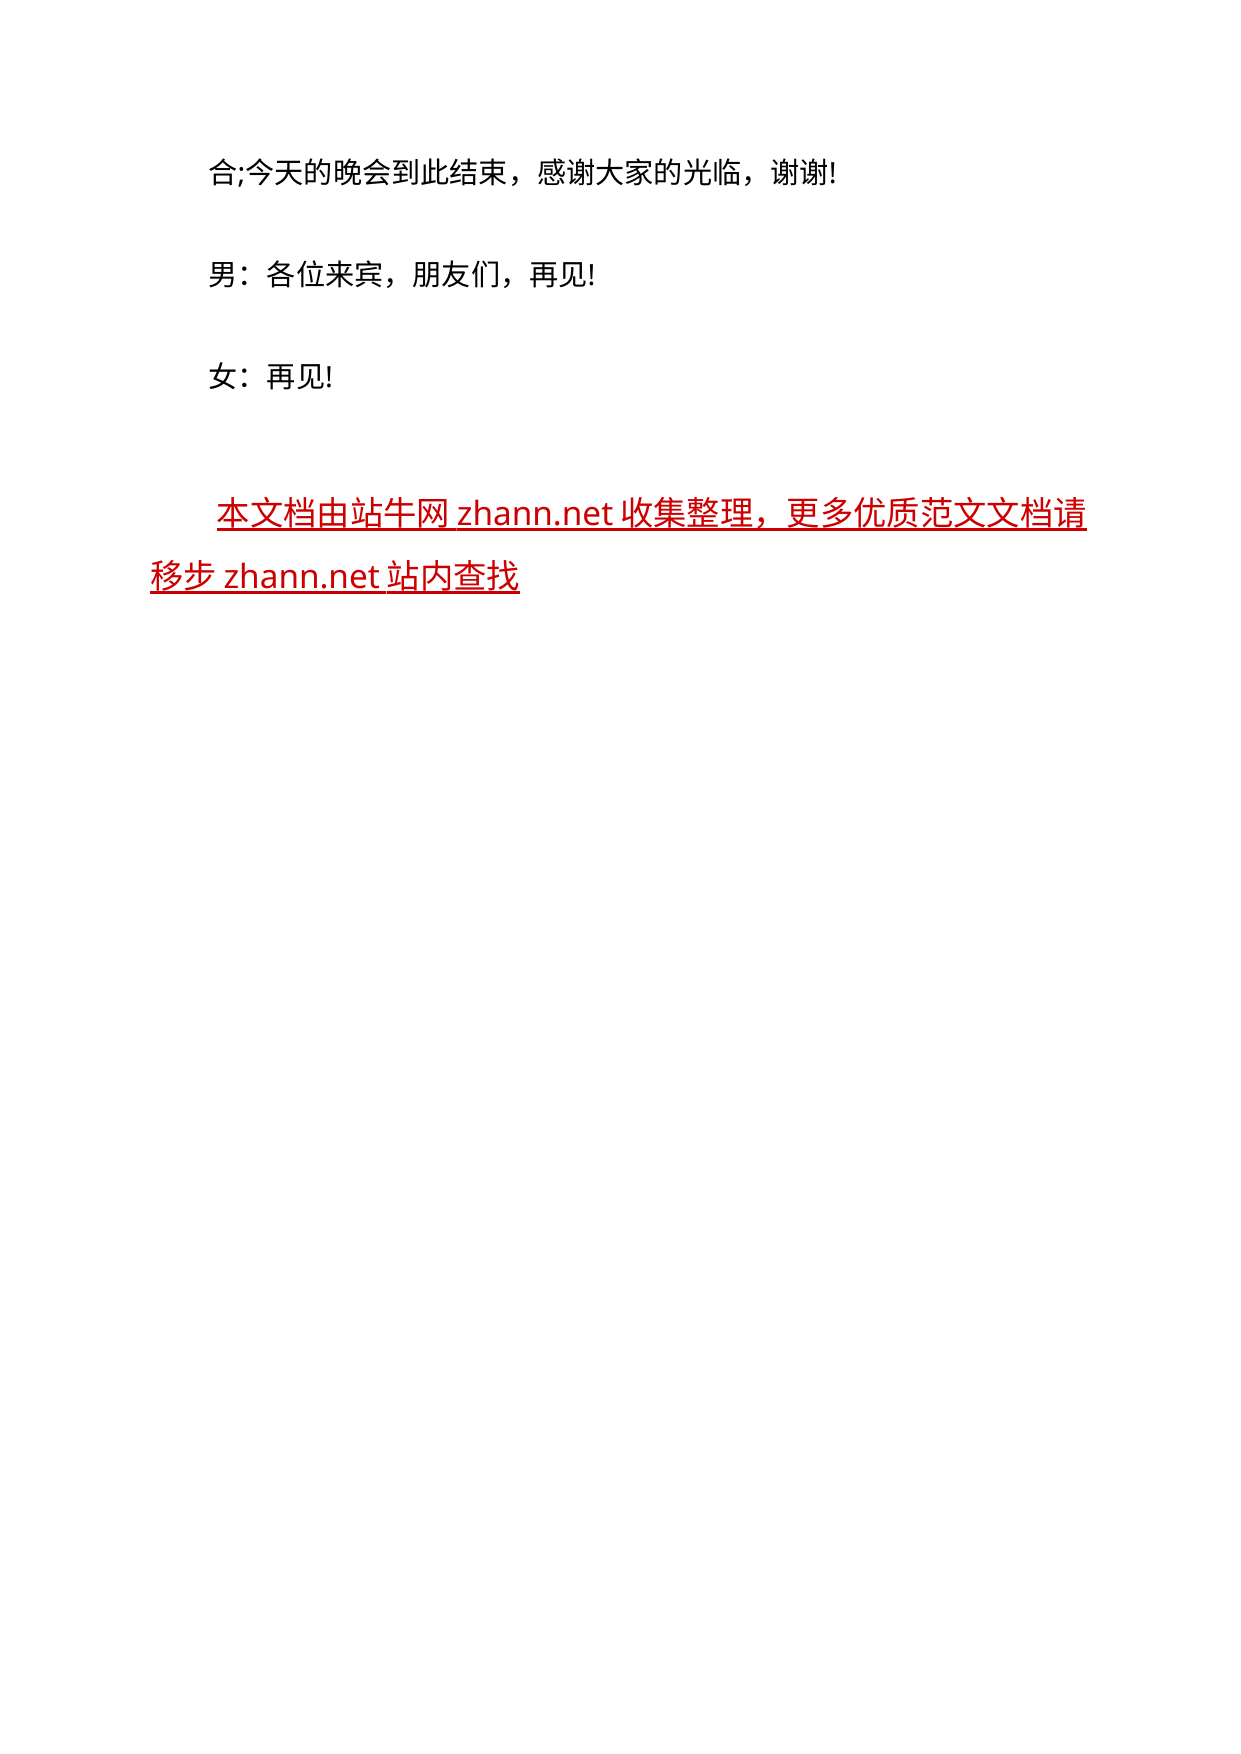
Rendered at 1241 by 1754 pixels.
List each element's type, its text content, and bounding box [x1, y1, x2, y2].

text 合;今天的晚会到此结束，感谢大家的光临，谢谢! [150, 150, 1090, 192]
text 本文档由站牛网zhann.net收集整理，更多优质范文文档请移步zhann.net站内查找 [150, 487, 1090, 598]
text 女：再见! [150, 354, 1090, 396]
text 男：各位来宾，朋友们，再见! [150, 252, 1090, 294]
